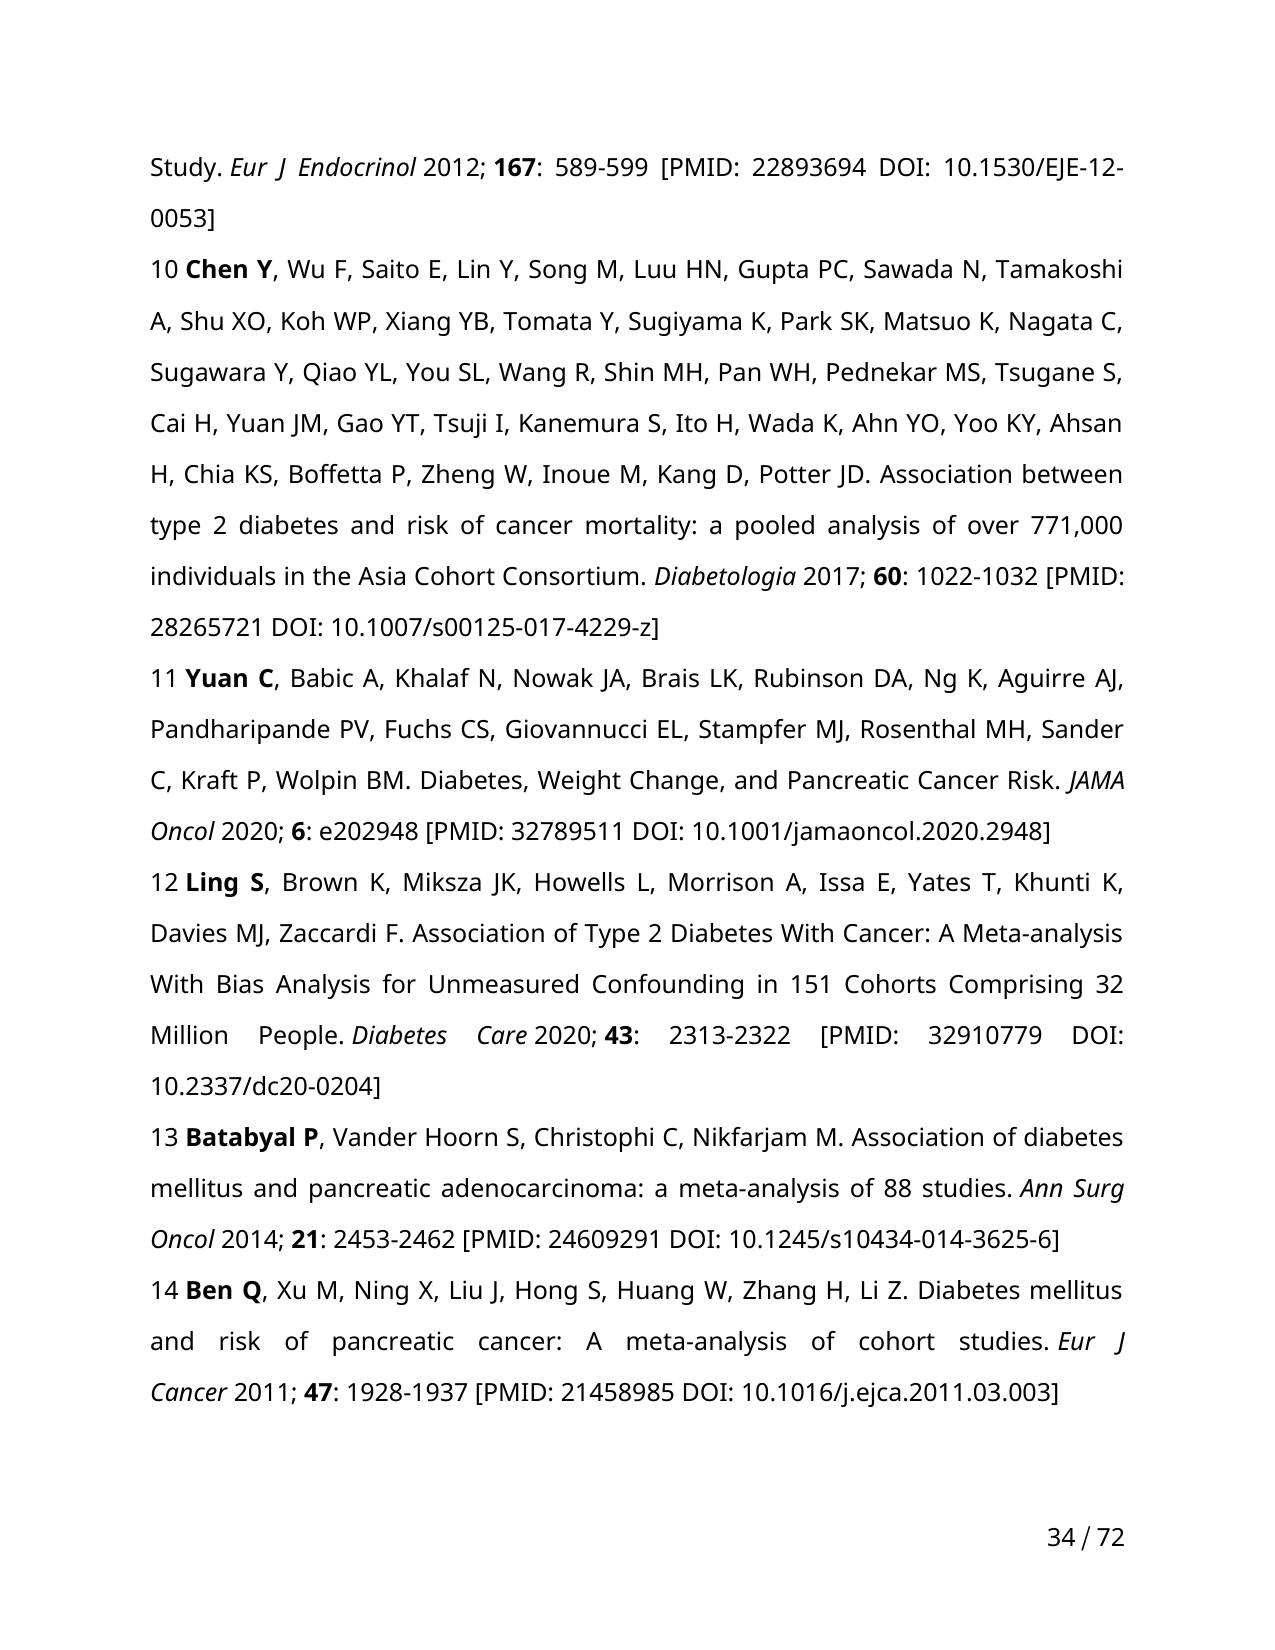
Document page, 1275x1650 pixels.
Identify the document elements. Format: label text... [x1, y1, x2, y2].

text 12 Ling S, Brown K, Miksza JK, Howells L, Morrison A, Issa E, Yates T, Khunti K, Davies MJ, Zaccardi F. Association of Type 2 Diabetes With Cancer: A Meta-analysis With Bias Analysis for Unmeasured Confounding in 151 Cohorts Comprising 32 Million People. Diabetes Care 2020; 43: 2313-2322 [PMID: 32910779 DOI: 10.2337/dc20-0204] [150, 864, 1125, 1103]
text 11 Yuan C, Babic A, Khalaf N, Nowak JA, Brais LK, Rubinson DA, Ng K, Aguirre AJ, Pandharipande PV, Fuchs CS, Giovannucci EL, Stampfer MJ, Rosenthal MH, Sander C, Kraft P, Wolpin BM. Diabetes, Weight Change, and Pancreatic Cancer Risk. JAMA Oncol 2020; 6: e202948 [PMID: 32789511 DOI: 10.1001/jamaoncol.2020.2948] [150, 660, 1125, 848]
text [150, 150, 1125, 235]
text 14 Ben Q, Xu M, Ning X, Liu J, Hong S, Huang W, Zhang H, Li Z. Diabetes mellitus and risk of pancreatic cancer: A meta-analysis of cohort studies. Eur J Cancer 2011; 47: 1928-1937 [PMID: 21458985 DOI: 10.1016/j.ejca.2011.03.003] [150, 1273, 1125, 1409]
text 13 Batabyal P, Vander Hoorn S, Christophi C, Nikfarjam M. Association of diabetes mellitus and pancreatic adenocarcinoma: a meta-analysis of 88 studies. Ann Surg Oncol 2014; 21: 2453-2462 [PMID: 24609291 DOI: 10.1245/s10434-014-3625-6] [150, 1120, 1125, 1256]
text 10 Chen Y, Wu F, Saito E, Lin Y, Song M, Luu HN, Gupta PC, Sawada N, Tamakoshi A, Shu XO, Koh WP, Xiang YB, Tomata Y, Sugiyama K, Park SK, Matsuo K, Nagata C, Sugawara Y, Qiao YL, You SL, Wang R, Shin MH, Pan WH, Pednekar MS, Tsugane S, Cai H, Yuan JM, Gao YT, Tsuji I, Kanemura S, Ito H, Wada K, Ahn YO, Yoo KY, Ahsan H, Chia KS, Boffetta P, Zheng W, Inoue M, Kang D, Potter JD. Association between type 2 diabetes and risk of cancer mortality: a pooled analysis of over 771,000 individuals in the Asia Cohort Consortium. Diabetologia 2017; 60: 1022-1032 [PMID: 28265721 DOI: 10.1007/s00125-017-4229-z] [150, 252, 1125, 643]
